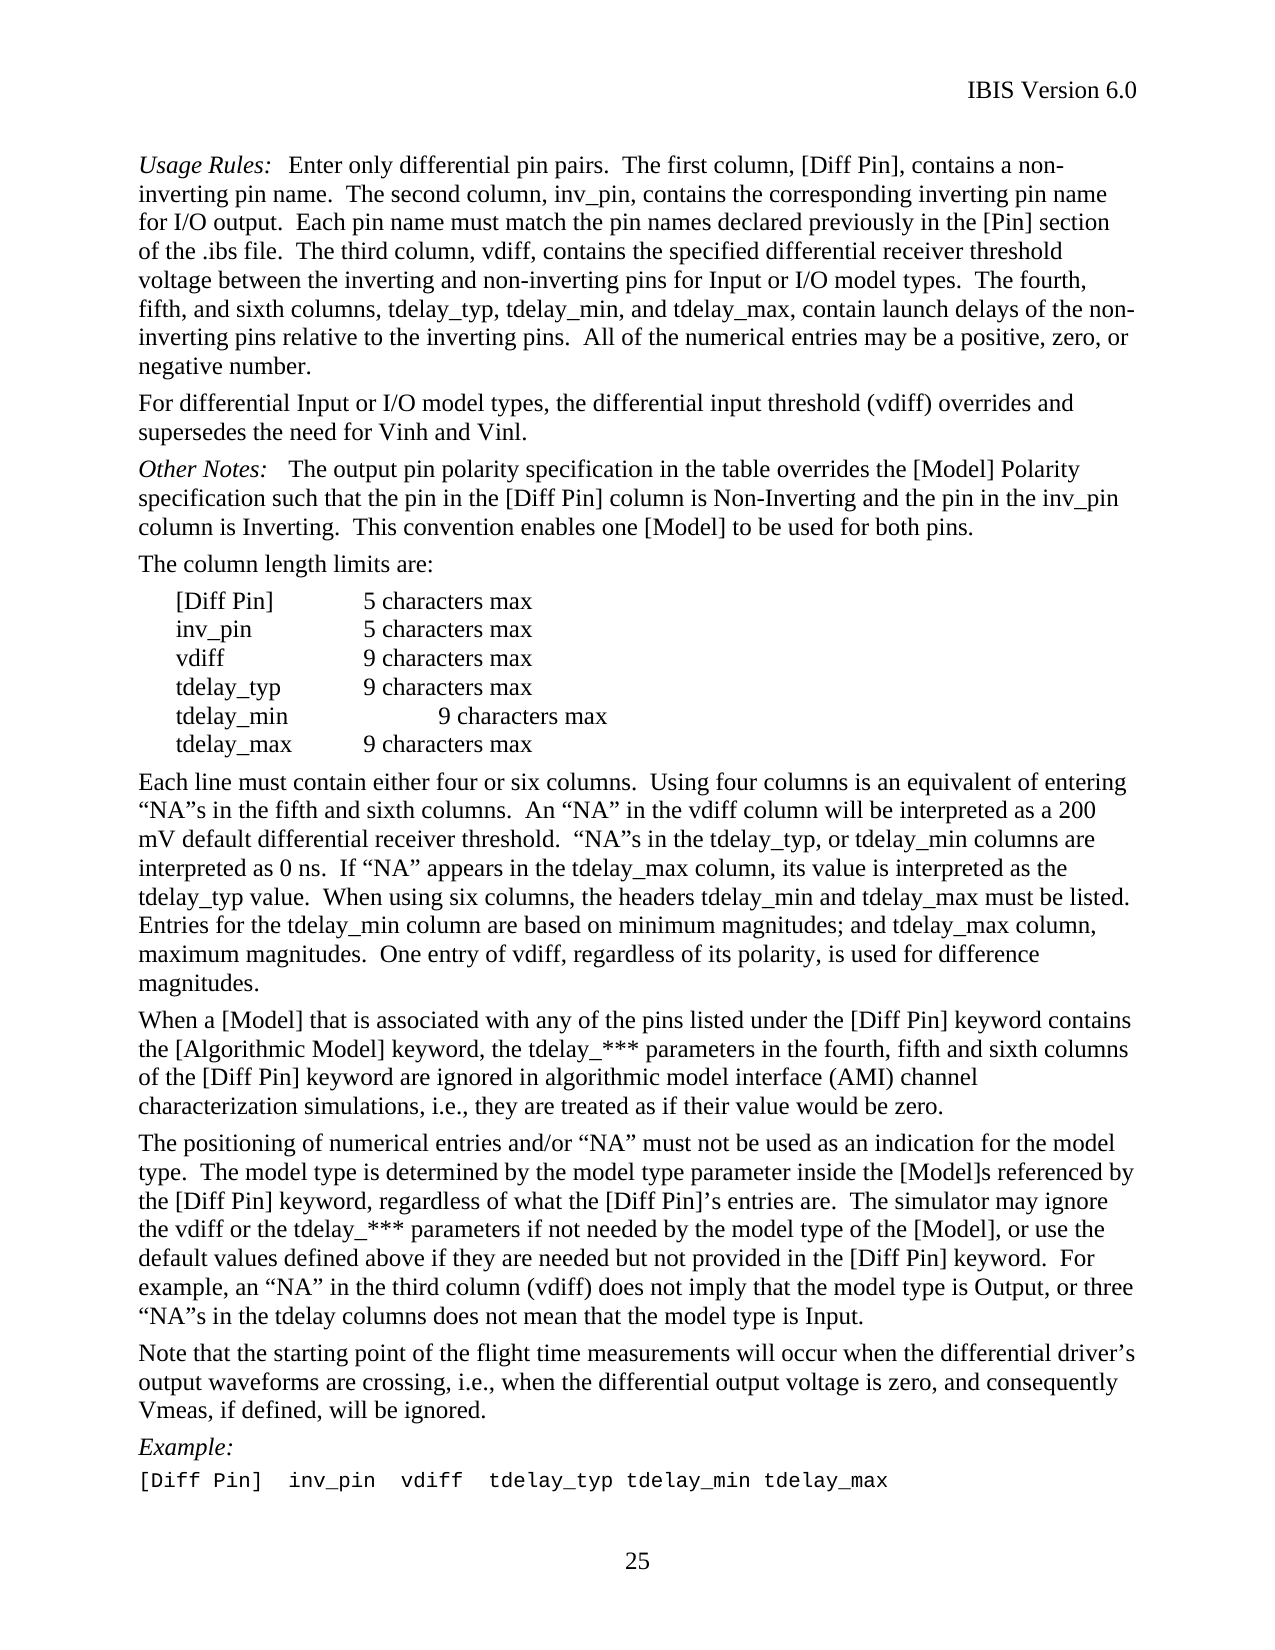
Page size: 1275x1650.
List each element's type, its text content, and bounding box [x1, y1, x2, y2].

text The positioning of numerical entries and/or “NA” must not be used as an indication for the model type. The model type is determined by the model type parameter inside the [Model]s referenced by the [Diff Pin] keyword, regardless of what the [Diff Pin]’s entries are. The simulator may ignore the vdiff or the tdelay_*** parameters if not needed by the model type of the [Model], or use the default values defined above if they are needed but not provided in the [Diff Pin] keyword. For example, an “NA” in the third column (vdiff) does not imply that the model type is Output, or three “NA”s in the tdelay columns does not mean that the model type is Input. [138, 1128, 1137, 1329]
list tdelay_max 9 characters max [176, 729, 1137, 758]
text For differential Input or I/O model types, the differential input threshold (vdiff) overrides and supersedes the need for Vinh and Vinl. [138, 388, 1137, 446]
list vdiff 9 characters max [176, 643, 1137, 672]
list tdelay_typ 9 characters max [176, 672, 1137, 701]
list [Diff Pin] 5 characters max [176, 586, 1137, 614]
text Example: [138, 1432, 1137, 1461]
text Usage Rules: Enter only differential pin pairs. The first column, [Diff Pin], contains a non-inverting pin name. The second column, inv_pin, contains the corresponding inverting pin name for I/O output. Each pin name must match the pin names declared previously in the [Pin] section of the .ibs file. The third column, vdiff, contains the specified differential receiver threshold voltage between the inverting and non-inverting pins for Input or I/O model types. The fourth, fifth, and sixth columns, tdelay_typ, tdelay_min, and tdelay_max, contain launch delays of the non-inverting pins relative to the inverting pins. All of the numerical entries may be a positive, zero, or negative number. [138, 150, 1137, 380]
list tdelay_min 9 characters max [176, 701, 1137, 729]
text [Diff Pin] inv_pin vdiff tdelay_typ tdelay_min tdelay_max [138, 1469, 1137, 1493]
text Each line must contain either four or six columns. Using four columns is an equivalent of entering “NA”s in the fifth and sixth columns. An “NA” in the vdiff column will be interpreted as a 200 mV default differential receiver threshold. “NA”s in the tdelay_typ, or tdelay_min columns are interpreted as 0 ns. If “NA” appears in the tdelay_max column, its value is interpreted as the tdelay_typ value. When using six columns, the headers tdelay_min and tdelay_max must be listed. Entries for the tdelay_min column are based on minimum magnitudes; and tdelay_max column, maximum magnitudes. One entry of vdiff, regardless of its polarity, is used for difference magnitudes. [138, 767, 1137, 997]
text When a [Model] that is associated with any of the pins listed under the [Diff Pin] keyword contains the [Algorithmic Model] keyword, the tdelay_*** parameters in the fourth, fifth and sixth columns of the [Diff Pin] keyword are ignored in algorithmic model interface (AMI) channel characterization simulations, i.e., they are treated as if their value would be zero. [138, 1005, 1137, 1120]
text The column length limits are: [138, 549, 1137, 577]
list inv_pin 5 characters max [176, 614, 1137, 643]
text Other Notes: The output pin polarity specification in the table overrides the [Model] Polarity specification such that the pin in the [Diff Pin] column is Non-Inverting and the pin in the inv_pin column is Inverting. This convention enables one [Model] to be used for both pins. [138, 454, 1137, 540]
text Note that the starting point of the flight time measurements will occur when the differential driver’s output waveforms are crossing, i.e., when the differential output voltage is zero, and consequently Vmeas, if defined, will be ignored. [138, 1338, 1137, 1424]
